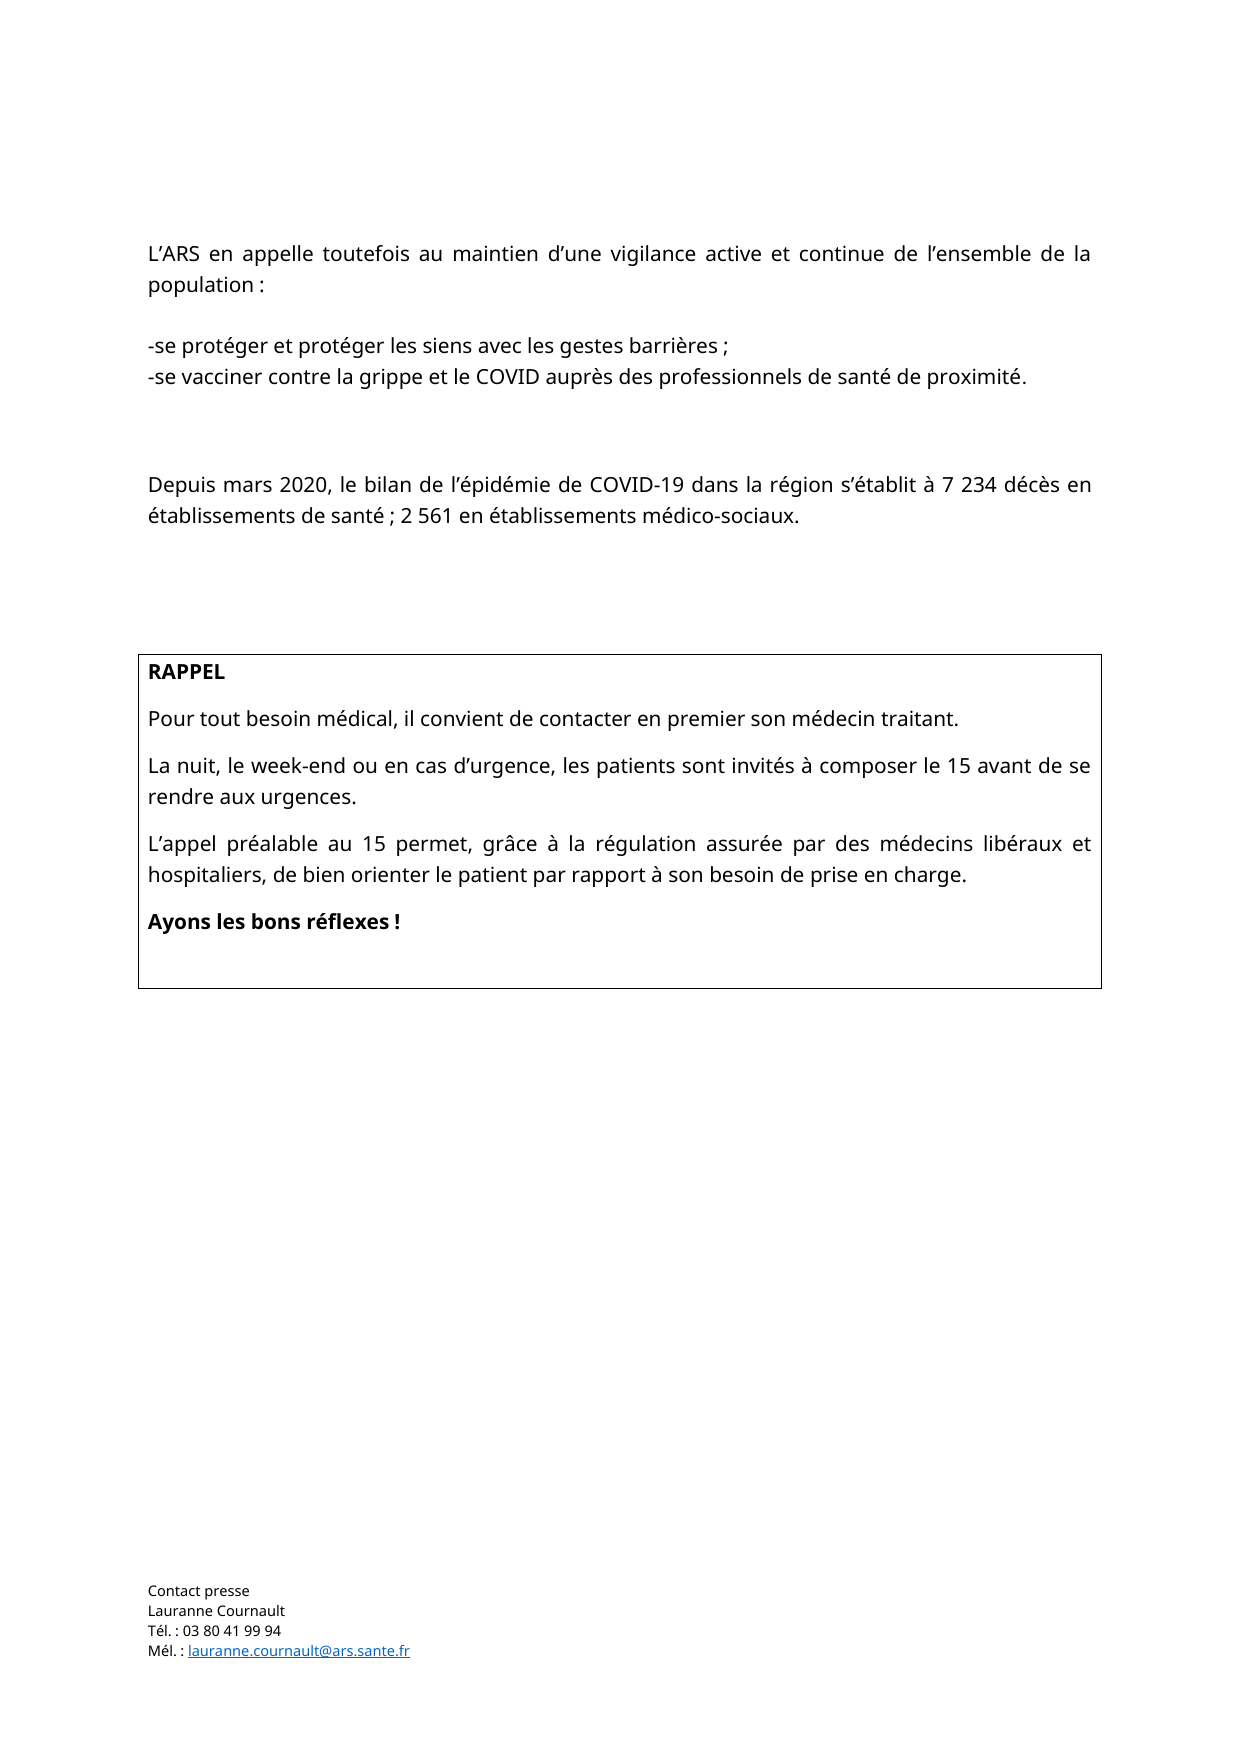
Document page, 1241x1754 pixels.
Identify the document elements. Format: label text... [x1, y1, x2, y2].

text Depuis mars 2020, le bilan de l’épidémie de COVID-19 dans la région s’établit à 7 234 décès en établissements de santé ; 2 561 en établissements médico-sociaux. [148, 470, 1093, 529]
text Ayons les bons réflexes ! [139, 904, 1101, 936]
text -se vacciner contre la grippe et le COVID auprès des professionnels de santé de proximité. [148, 362, 1093, 390]
text -se protéger et protéger les siens avec les gestes barrières ; [148, 331, 1093, 360]
text L’appel préalable au 15 permet, grâce à la régulation assurée par des médecins libéraux et hospitaliers, de bien orienter le patient par rapport à son besoin de prise en charge. [139, 826, 1101, 888]
text L’ARS en appelle toutefois au maintien d’une vigilance active et continue de l’ensemble de la population : [148, 239, 1093, 298]
text Pour tout besoin médical, il convient de contacter en premier son médecin traitant. [139, 701, 1101, 733]
text La nuit, le week-end ou en cas d’urgence, les patients sont invités à composer le 15 avant de se rendre aux urgences. [139, 748, 1101, 811]
text RAPPEL [139, 655, 1101, 685]
